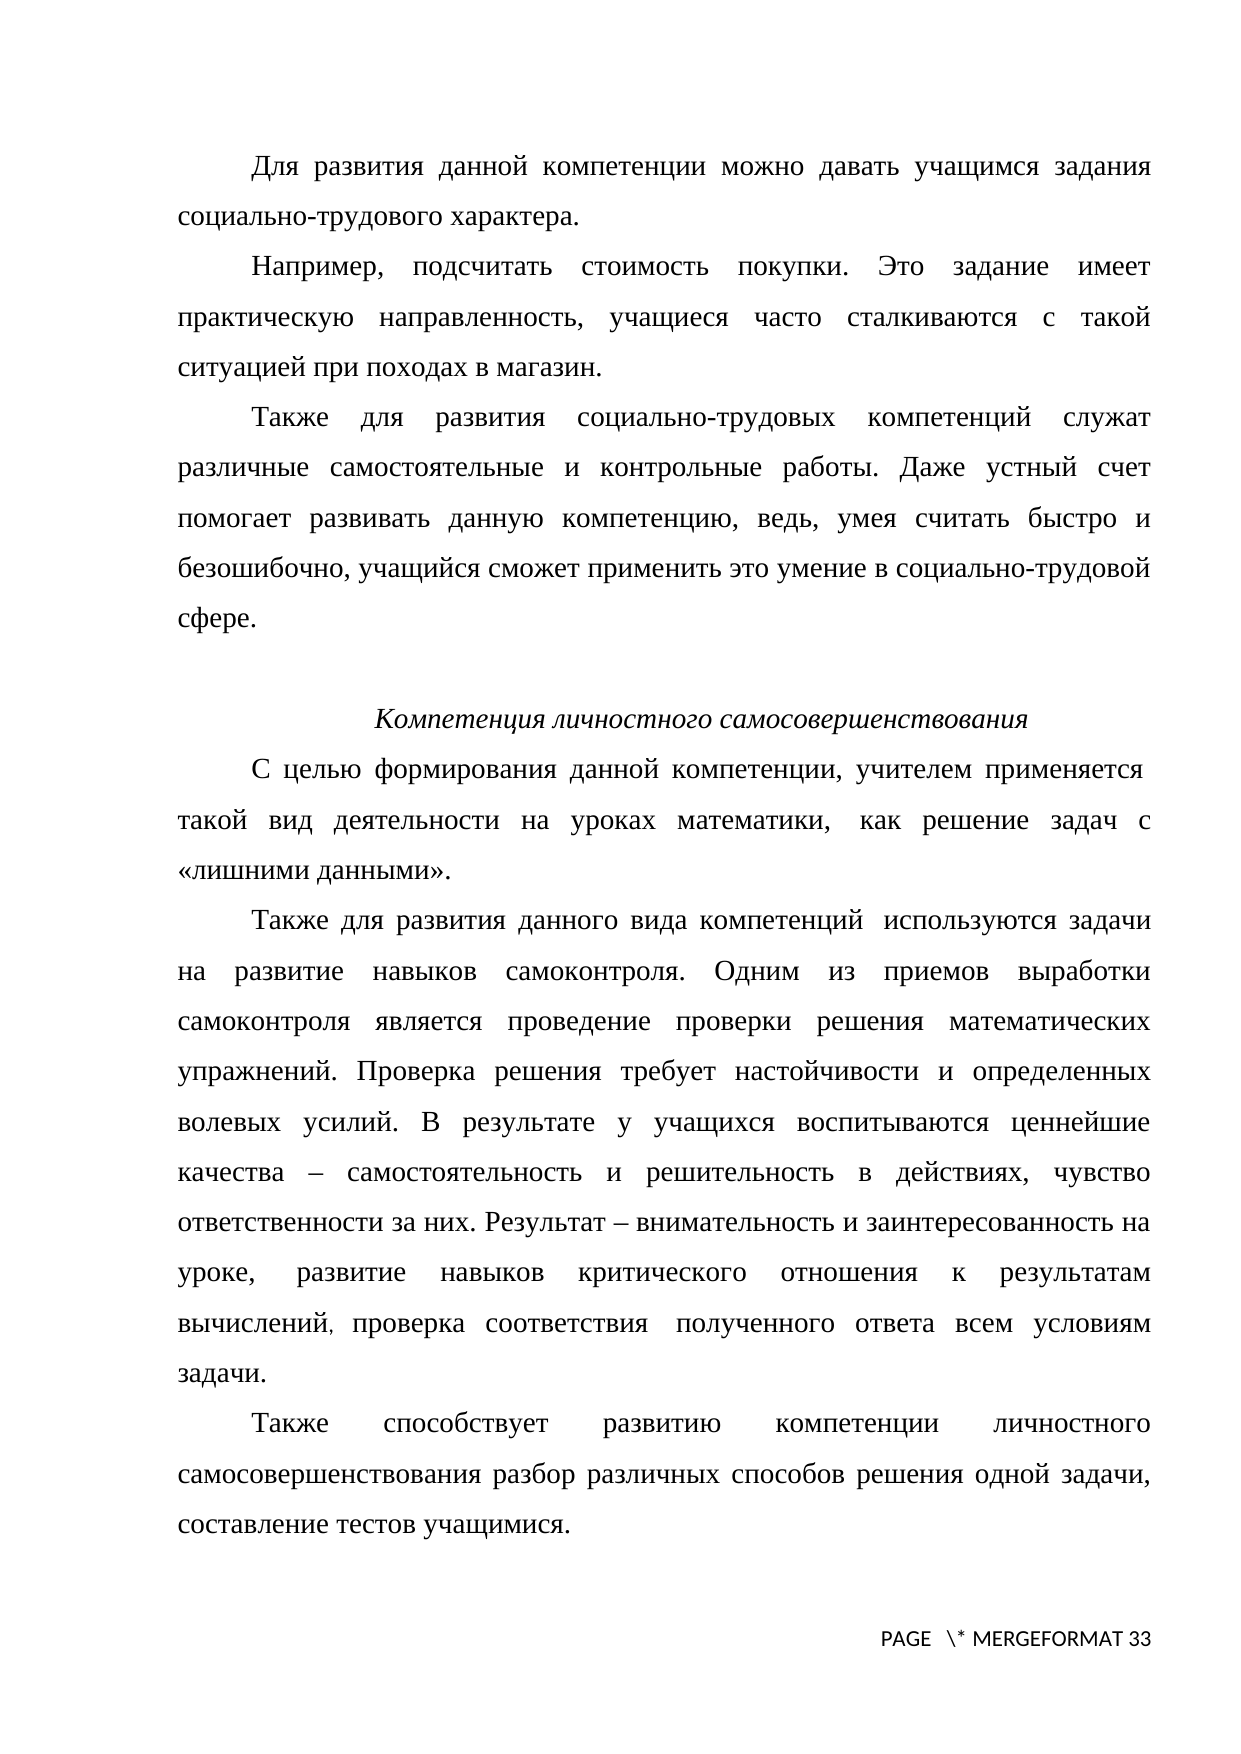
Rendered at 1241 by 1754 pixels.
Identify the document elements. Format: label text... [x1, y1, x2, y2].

list С целью формирования данной компетенции, учителем применяется такой вид деятельности на уроках математики, как решение задач с «лишними данными». [177, 751, 1152, 886]
list Также для развития социально-трудовых компетенций служат различные самостоятельные и контрольные работы. Даже устный счет помогает развивать данную компетенцию, ведь, умея считать быстро и безошибочно, учащийся сможет применить это умение в социально-трудовой сфере. [177, 399, 1152, 634]
list Также для развития данного вида компетенций используются задачи на развитие навыков самоконтроля. Одним из приемов выработки самоконтроля является проведение проверки решения математических упражнений. Проверка решения требует настойчивости и определенных волевых усилий. В результате у учащихся воспитываются ценнейшие качества – самостоятельность и решительность в действиях, чувство ответственности за них. Результат – внимательность и заинтересованность на уроке, развитие навыков критического отношения к результатам вычислений, проверка соответствия полученного ответа всем условиям задачи. [177, 902, 1152, 1389]
list Для развития данной компетенции можно давать учащимся задания социально-трудового характера. [177, 148, 1152, 232]
list Например, подсчитать стоимость покупки. Это задание имеет практическую направленность, учащиеся часто сталкиваются с такой ситуацией при походах в магазин. [177, 248, 1152, 382]
list Также способствует развитию компетенции личностного самосовершенствования разбор различных способов решения одной задачи, составление тестов учащимися. [177, 1406, 1152, 1540]
list Компетенция личностного самосовершенствования [177, 701, 1152, 735]
